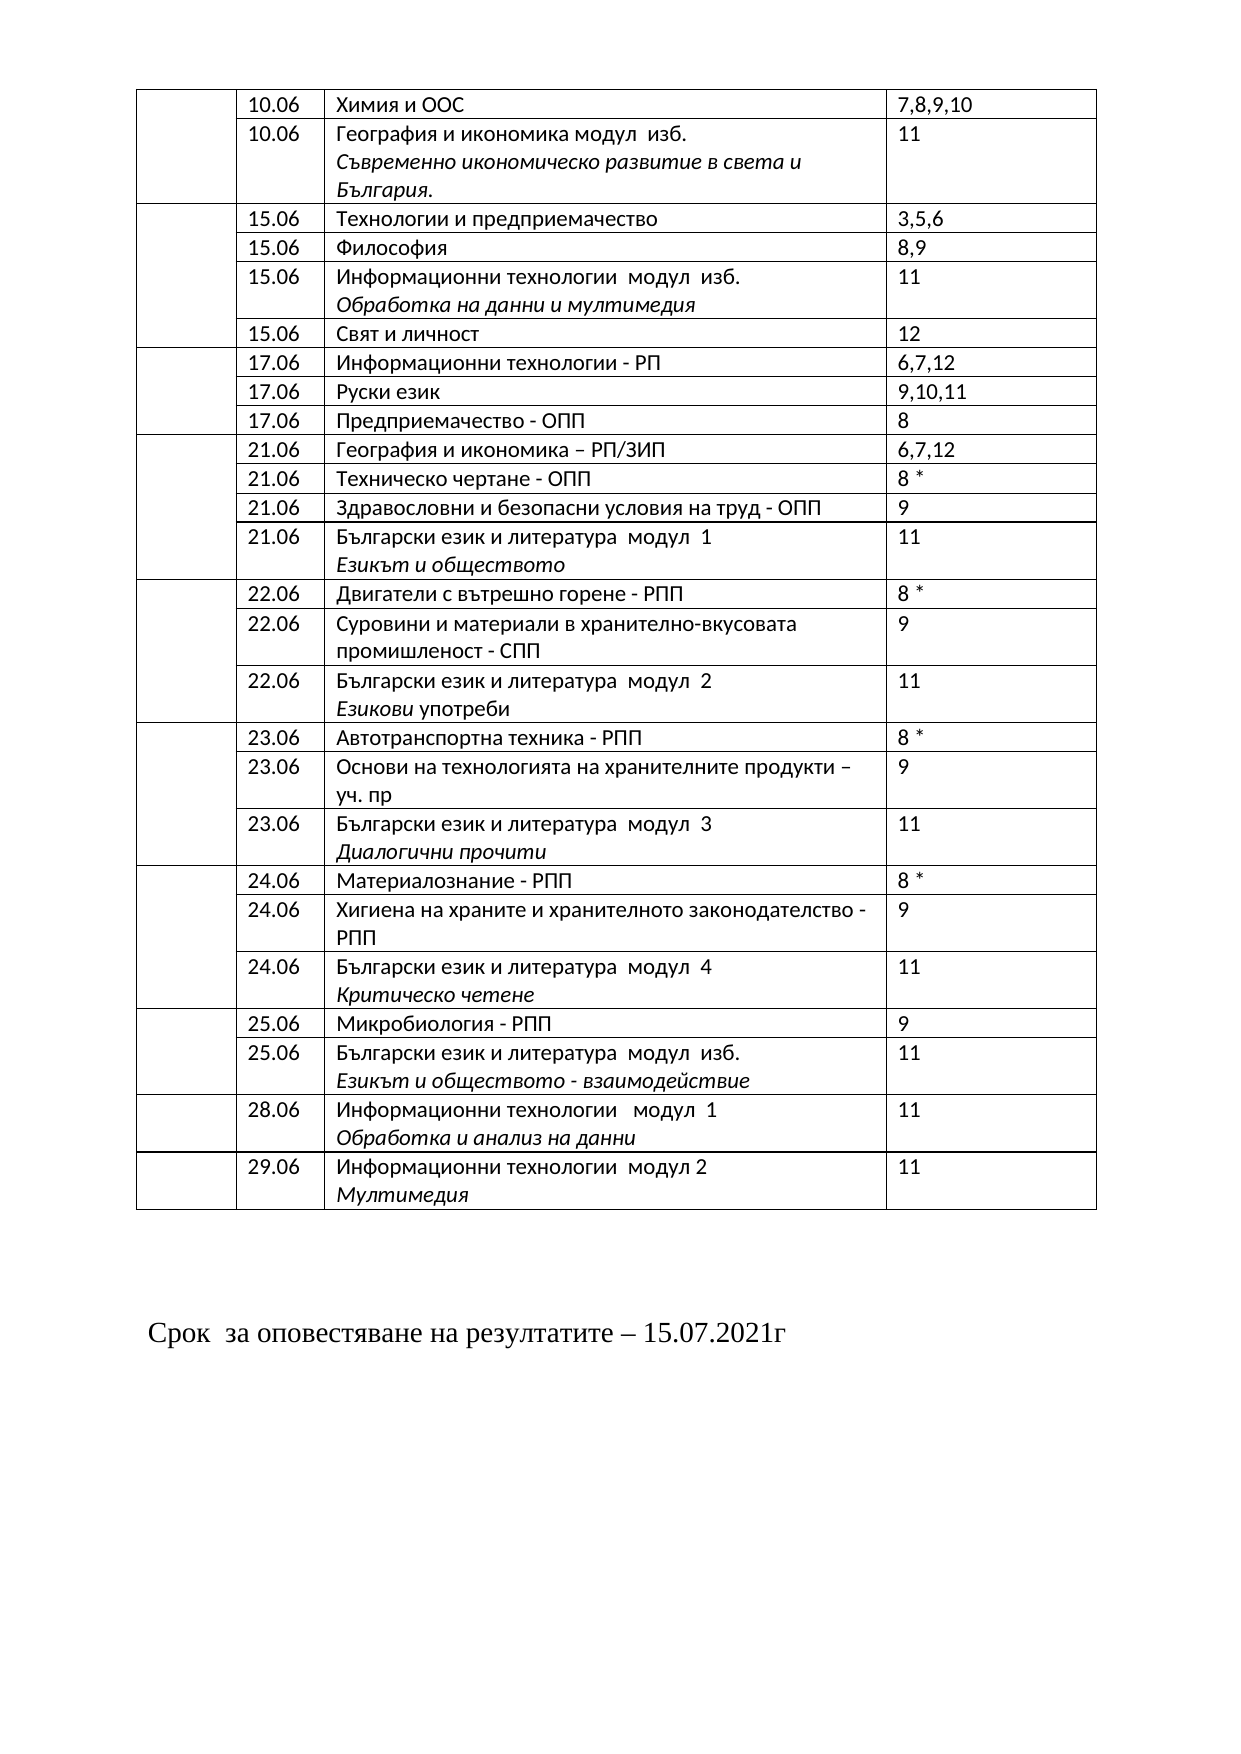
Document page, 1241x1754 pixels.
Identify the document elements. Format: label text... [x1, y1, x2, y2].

table_cell 21.06 [237, 435, 324, 463]
table_cell 15.06 [237, 204, 324, 232]
table_cell 17.06 [237, 406, 324, 434]
table_cell Български език и литература модул 3 Диалогични прочити [325, 809, 886, 865]
table_cell 8 * [887, 723, 1096, 751]
table_cell Български език и литература модул 2 Езикови употреби [325, 666, 886, 722]
table_cell 21.06 [237, 523, 324, 578]
table_cell [137, 90, 236, 203]
table_cell Информационни технологии модул 2 Мултимедия [325, 1153, 886, 1208]
table_cell 10.06 [237, 90, 324, 118]
table_cell [137, 435, 236, 578]
table_cell [137, 348, 236, 434]
table_cell [137, 1095, 236, 1151]
table_cell Български език и литература модул 1 Езикът и обществото [325, 523, 886, 578]
table_cell 11 [887, 952, 1096, 1008]
table_cell Информационни технологии модул изб. Обработка на данни и мултимедия [325, 262, 886, 318]
table_cell 12 [887, 319, 1096, 347]
table_cell 15.06 [237, 319, 324, 347]
table_cell 28.06 [237, 1095, 324, 1151]
table_cell 3,5,6 [887, 204, 1096, 232]
table_cell 23.06 [237, 809, 324, 865]
table_cell Информационни технологии модул 1 Обработка и анализ на данни [325, 1095, 886, 1151]
table_cell 11 [887, 1038, 1096, 1094]
table_cell 11 [887, 119, 1096, 203]
table_cell Свят и личност [325, 319, 886, 347]
table_cell 9 [887, 752, 1096, 808]
table_cell [137, 723, 236, 865]
table_cell 25.06 [237, 1009, 324, 1037]
table_cell 6,7,12 [887, 435, 1096, 463]
table_cell 22.06 [237, 666, 324, 722]
table_cell 11 [887, 262, 1096, 318]
table_cell [137, 1153, 236, 1208]
table_cell Технологии и предприемачество [325, 204, 886, 232]
table_cell Хигиена на храните и хранителното законодателство - РПП [325, 895, 886, 951]
table_cell 9,10,11 [887, 377, 1096, 405]
table_cell 9 [887, 609, 1096, 665]
table_cell 29.06 [237, 1153, 324, 1208]
table_cell [137, 204, 236, 347]
table_cell Български език и литература модул 4 Критическо четене [325, 952, 886, 1008]
table_cell 11 [887, 1095, 1096, 1151]
table_cell 17.06 [237, 377, 324, 405]
table_cell 7,8,9,10 [887, 90, 1096, 118]
table_cell 8 * [887, 866, 1096, 894]
table_cell 15.06 [237, 262, 324, 318]
table_cell 8 * [887, 464, 1096, 492]
table_cell 17.06 [237, 348, 324, 376]
table_cell Микробиология - РПП [325, 1009, 886, 1037]
table_cell [137, 580, 236, 722]
table_cell Основи на технологията на хранителните продукти –уч. пр [325, 752, 886, 808]
table_cell 8,9 [887, 233, 1096, 261]
table_cell 9 [887, 895, 1096, 951]
table_cell 8 [887, 406, 1096, 434]
table_cell Техническо чертане - ОПП [325, 464, 886, 492]
table_cell 10.06 [237, 119, 324, 203]
table_cell Руски език [325, 377, 886, 405]
table_cell 11 [887, 666, 1096, 722]
table_cell Предприемачество - ОПП [325, 406, 886, 434]
table_cell 22.06 [237, 580, 324, 608]
table_cell Суровини и материали в хранително-вкусовата промишленост - СПП [325, 609, 886, 665]
table_cell [137, 1009, 236, 1094]
table_cell 11 [887, 809, 1096, 865]
table_cell Двигатели с вътрешно горене - РПП [325, 580, 886, 608]
table_cell 11 [887, 1153, 1096, 1208]
table_cell 9 [887, 1009, 1096, 1037]
table_cell 23.06 [237, 752, 324, 808]
table_cell Здравословни и безопасни условия на труд - ОПП [325, 494, 886, 521]
table_cell 24.06 [237, 952, 324, 1008]
table_cell 9 [887, 494, 1096, 521]
table_cell 15.06 [237, 233, 324, 261]
table_cell Български език и литература модул изб. Езикът и обществото - взаимодействие [325, 1038, 886, 1094]
table_cell 23.06 [237, 723, 324, 751]
table_cell 25.06 [237, 1038, 324, 1094]
table_cell Автотранспортна техника - РПП [325, 723, 886, 751]
table_cell География и икономика – РП/ЗИП [325, 435, 886, 463]
table_cell 6,7,12 [887, 348, 1096, 376]
table_cell 21.06 [237, 464, 324, 492]
table_cell 22.06 [237, 609, 324, 665]
table_cell Материалознание - РПП [325, 866, 886, 894]
text Срок за оповестяване на резултатите – 15.07.2021г [148, 1316, 1093, 1349]
table_cell Химия и ООС [325, 90, 886, 118]
table_cell Информационни технологии - РП [325, 348, 886, 376]
table_cell 21.06 [237, 494, 324, 521]
table_cell 11 [887, 523, 1096, 578]
table_cell 8 * [887, 580, 1096, 608]
table_cell 24.06 [237, 866, 324, 894]
table_cell [137, 866, 236, 1008]
table_cell Философия [325, 233, 886, 261]
table_cell 24.06 [237, 895, 324, 951]
table_cell География и икономика модул изб. Съвременно икономическо развитие в света и България. [325, 119, 886, 203]
